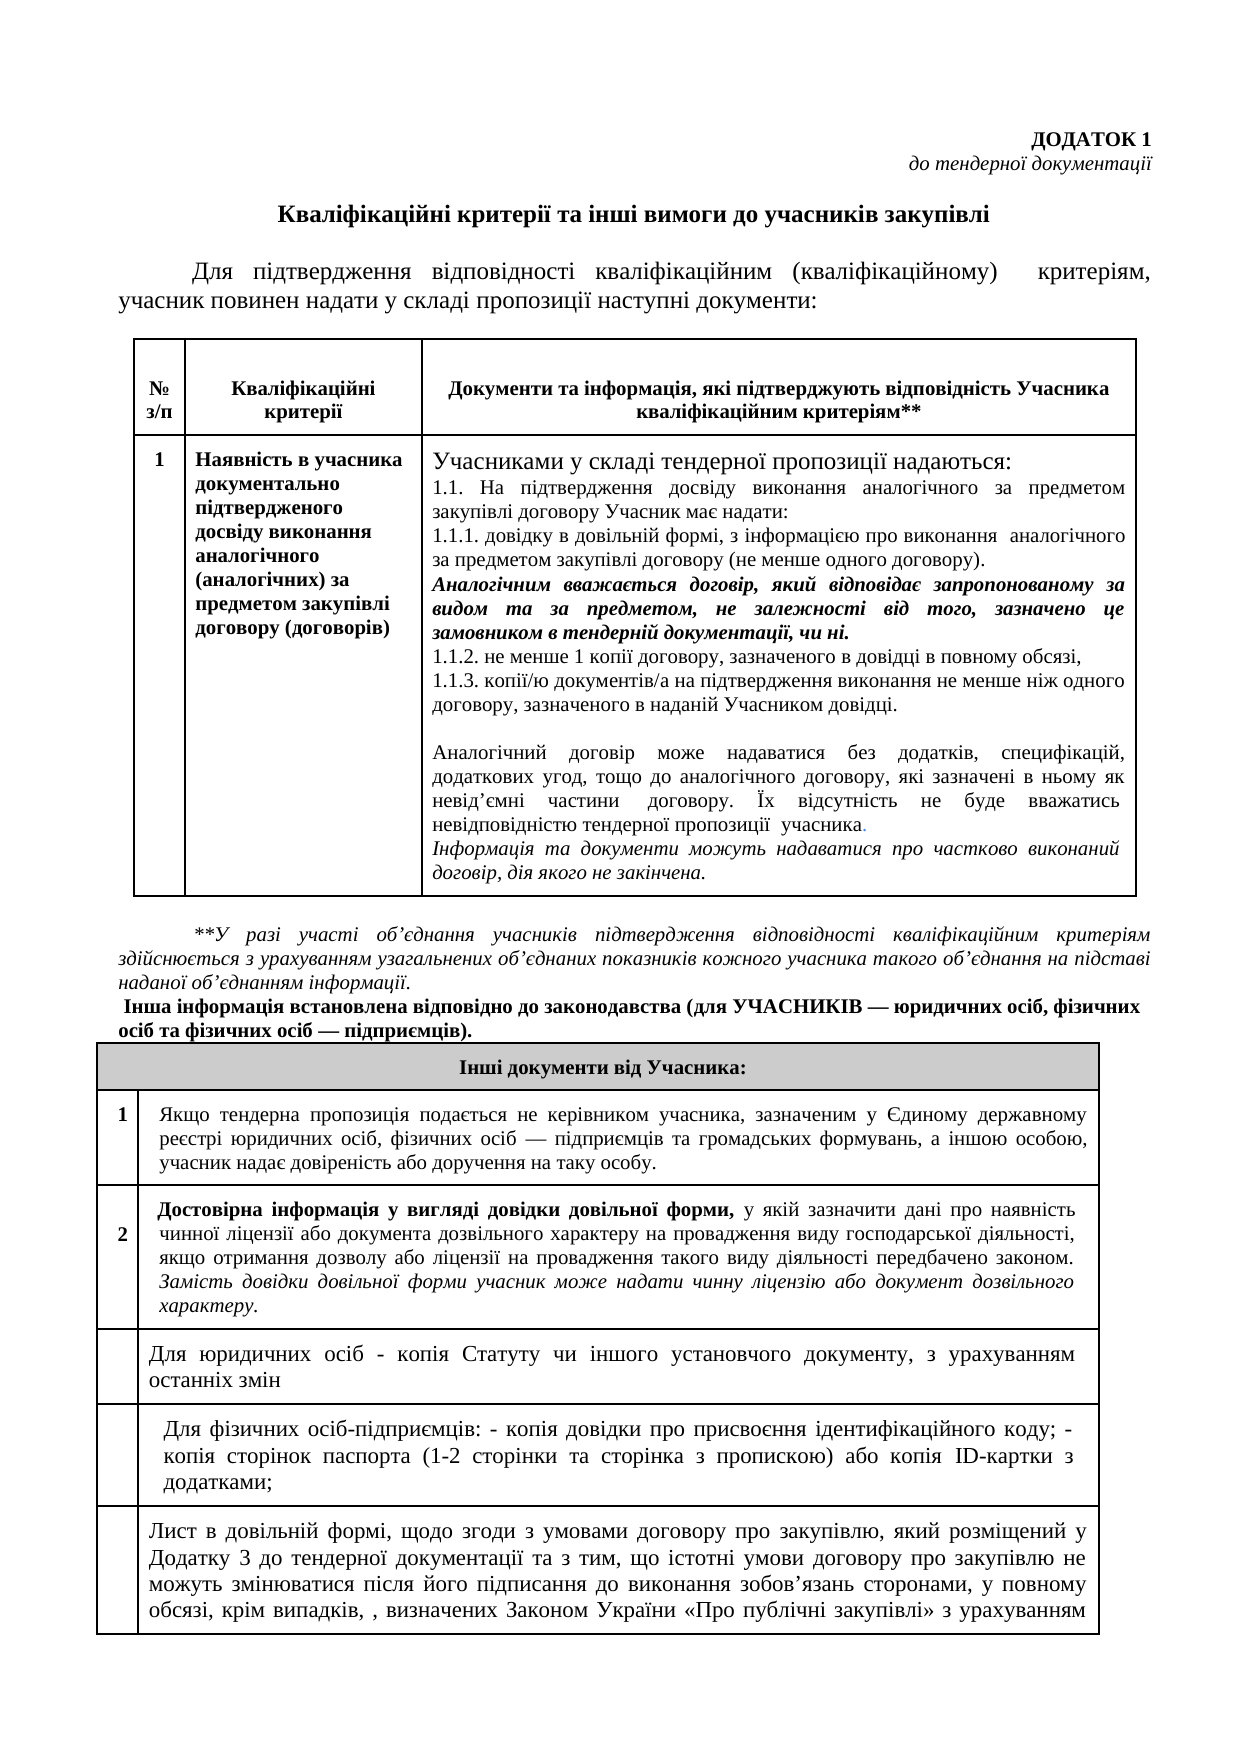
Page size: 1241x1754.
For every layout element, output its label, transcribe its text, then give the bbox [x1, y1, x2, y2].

table_cell [98, 1405, 137, 1505]
text ДОДАТОК 1 [708, 127, 1152, 151]
table_header Інші документи від Учасника: [98, 1044, 1098, 1089]
text Інша інформація встановлена відповідно до законодавства (для УЧАСНИКІВ — юридичних осіб, фізичних осіб та фізичних осіб — підприємців). [118, 994, 1152, 1042]
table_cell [139, 1507, 1098, 1633]
table_cell Наявність в учасника документально підтвердженого досвіду виконання аналогічного (аналогічних) за предметом закупівлі договору (договорів) [186, 436, 421, 895]
table_cell Достовірна інформація у вигляді довідки довільної форми, у якій зазначити дані про наявність чинної ліцензії або документа дозвільного характеру на провадження виду господарської діяльності, якщо отримання дозволу або ліцензії на провадження такого виду діяльності передбачено законом. Замість довідки довільної форми учасник може надати чинну ліцензію або документ дозвільного характеру. [139, 1186, 1098, 1327]
text Для підтвердження відповідності кваліфікаційним (кваліфікаційному) критеріям, учасник повинен надати у складі пропозиції наступні документи: [118, 256, 1152, 314]
table_cell 1 [135, 436, 184, 895]
table_cell Якщо тендерна пропозиція подається не керівником учасника, зазначеним у Єдиному державному реєстрі юридичних осіб, фізичних осіб — підприємців та громадських формувань, а іншою особою, учасник надає довіреність або доручення на таку особу. [139, 1091, 1098, 1184]
table_cell 2 [98, 1186, 137, 1327]
text до тендерної документації [708, 151, 1152, 175]
table_cell Для фізичних осіб-підприємців: - копія довідки про присвоєння ідентифікаційного коду; - копія сторінок паспорта (1-2 сторінки та сторінка з пропискою) або копія ID-картки з додатками; [139, 1405, 1098, 1505]
table_header № з/п [135, 340, 184, 434]
table_cell Учасниками у складі тендерної пропозиції надаються: 1.1. На підтвердження досвіду виконання аналогічного за предметом закупівлі договору Учасник має надати: 1.1.1. довідку в довільній формі, з інформацією про виконання аналогічного за предметом закупівлі договору (не менше одного договору). Аналогічним вважається договір, який відповідає запропонованому за видом та за предметом, не залежності від того, зазначено це замовником в тендерній документації, чи ні. 1.1.2. не менше 1 копії договору, зазначеного в довідці в повному обсязі, 1.1.3. копії/ю документів/а на підтвердження виконання не менше ніж одного договору, зазначеного в наданій Учасником довідці. Аналогічний договір може надаватися без додатків, специфікацій, додаткових угод, тощо до аналогічного договору, які зазначені в ньому як невід’ємні частини договору. Їх відсутність не буде вважатись невідповідністю тендерної пропозиції учасника. Інформація та документи можуть надаватися про частково виконаний договір, дія якого не закінчена. [423, 436, 1135, 895]
table_cell [98, 1507, 137, 1633]
table_cell [98, 1330, 137, 1403]
table_cell 1 [98, 1091, 137, 1184]
text **У разі участі об’єднання учасників підтвердження відповідності кваліфікаційним критеріям здійснюється з урахуванням узагальнених об’єднаних показників кожного учасника такого об’єднання на підставі наданої об’єднанням інформації. [118, 922, 1152, 994]
table_cell Для юридичних осіб - копія Статуту чи іншого установчого документу, з урахуванням останніх змін [139, 1330, 1098, 1403]
table_header Документи та інформація, які підтверджують відповідність Учасника кваліфікаційним критеріям** [423, 340, 1135, 434]
table_header Кваліфікаційні критерії [186, 340, 421, 434]
text Кваліфікаційні критерії та інші вимоги до учасників закупівлі [118, 199, 1149, 228]
